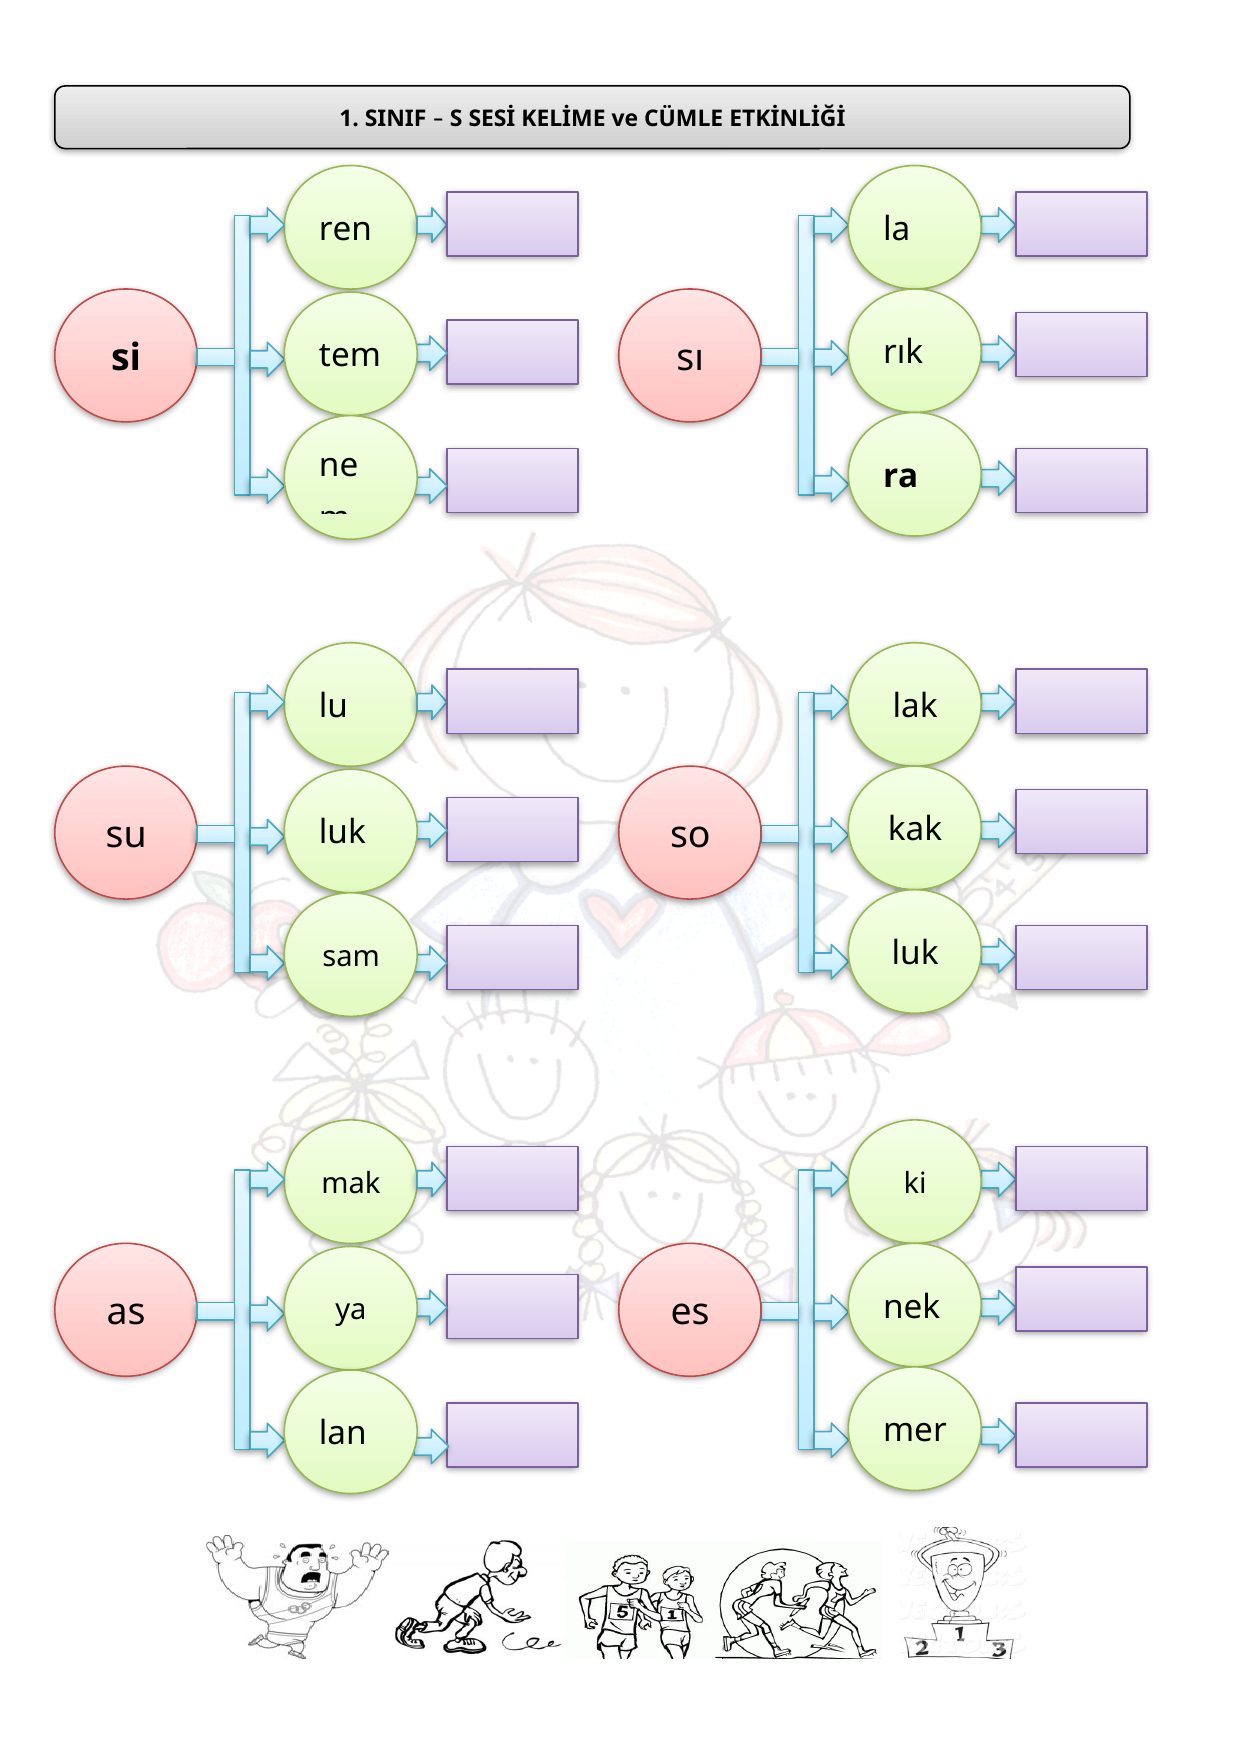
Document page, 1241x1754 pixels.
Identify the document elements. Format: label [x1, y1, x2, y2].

picture [206, 1526, 1035, 1659]
